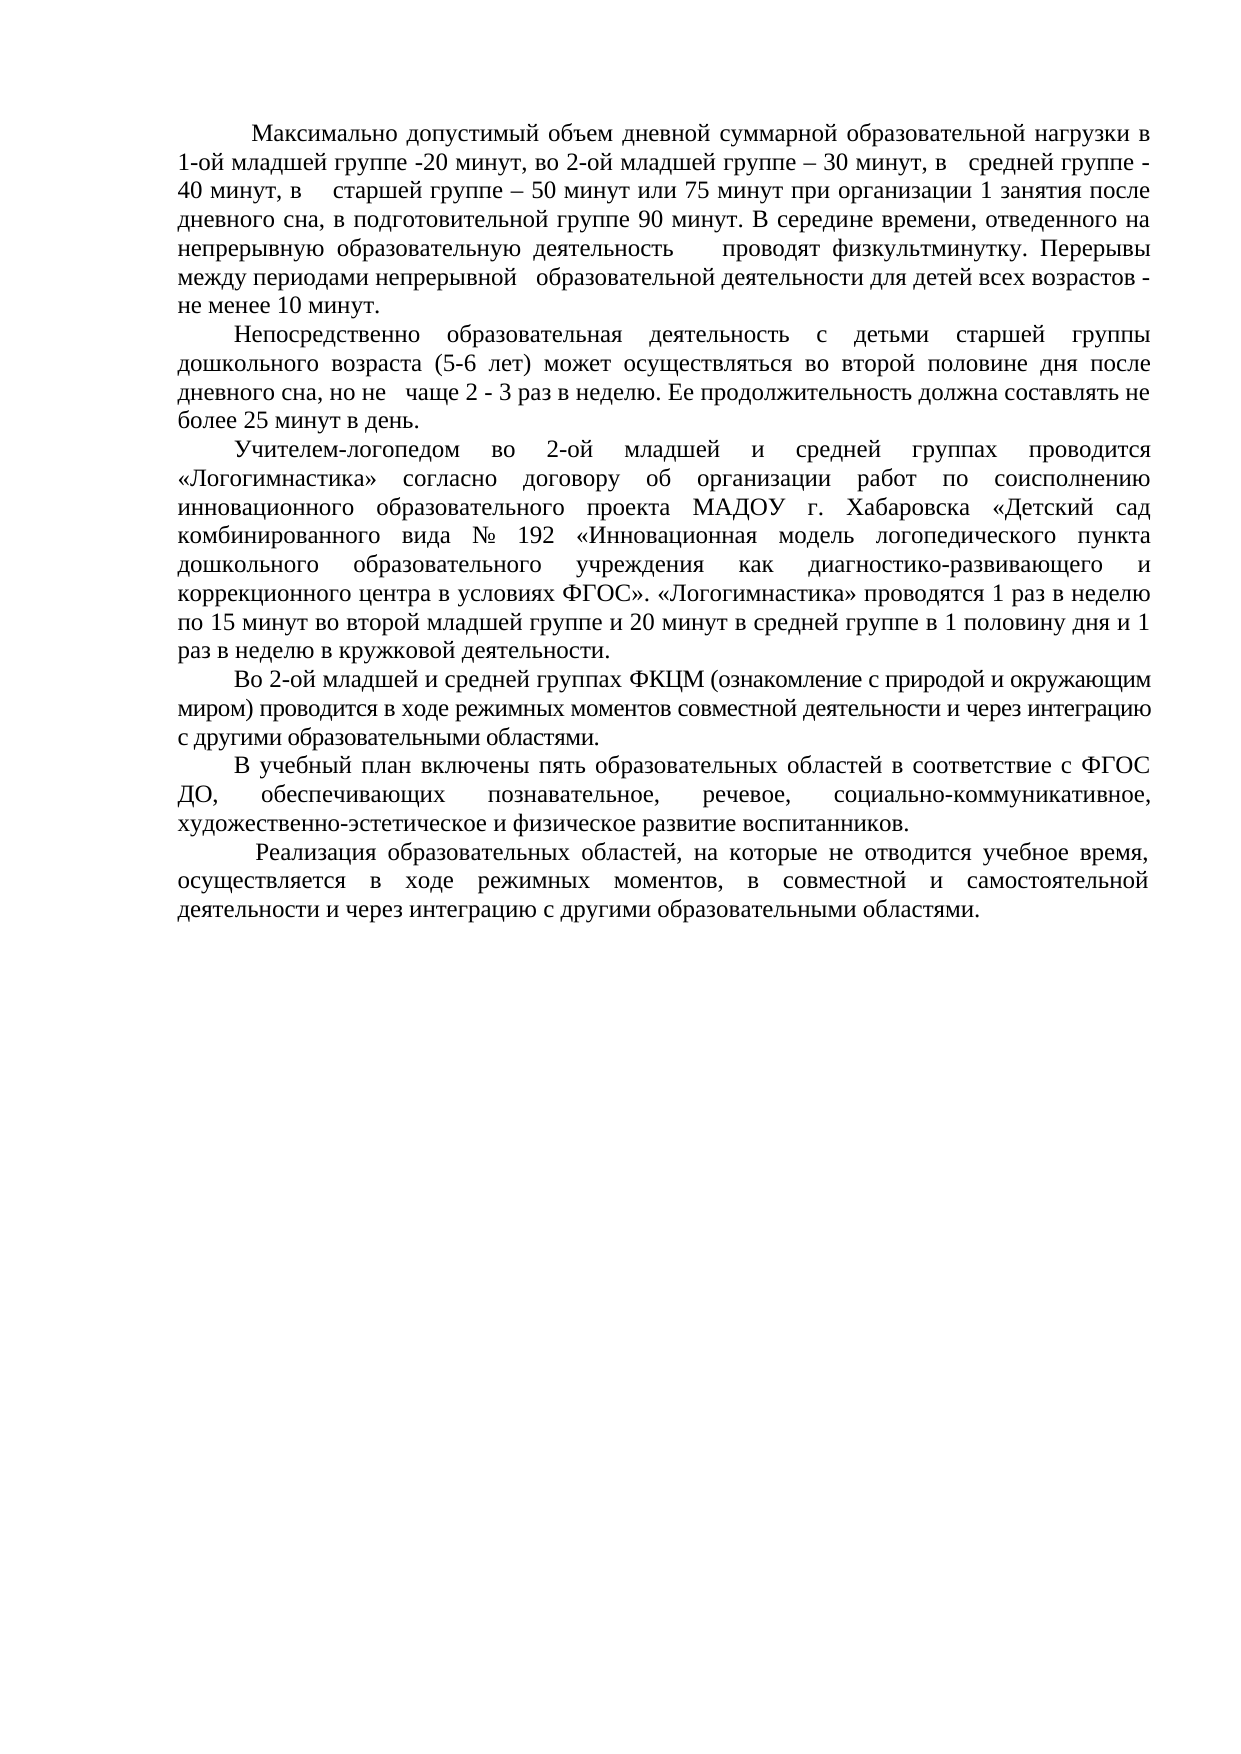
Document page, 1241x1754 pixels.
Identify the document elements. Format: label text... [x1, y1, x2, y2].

text Реализация образовательных областей, на которые не отводится учебное время, осуществляется в ходе режимных моментов, в совместной и самостоятельной деятельности и через интеграцию с другими образовательными областями. [177, 837, 1149, 923]
text Учителем-логопедом во 2-ой младшей и средней группах проводится «Логогимнастика» согласно договору об организации работ по соисполнению инновационного образовательного проекта МАДОУ г. Хабаровска «Детский сад комбинированного вида № 192 «Инновационная модель логопедического пункта дошкольного образовательного учреждения как диагностико-развивающего и коррекционного центра в условиях ФГОС». «Логогимнастика» проводятся 1 раз в неделю по 15 минут во второй младшей группе и 20 минут в средней группе в 1 половину дня и 1 раз в неделю в кружковой деятельности. [177, 434, 1152, 664]
text Во 2-ой младшей и средней группах ФКЦМ (ознакомление с природой и окружающим миром) проводится в ходе режимных моментов совместной деятельности и через интеграцию с другими образовательными областями. [177, 664, 1152, 751]
text Максимально допустимый объем дневной суммарной образовательной нагрузки в 1-ой младшей группе -20 минут, во 2-ой младшей группе – 30 минут, в средней группе - 40 минут, в старшей группе – 50 минут или 75 минут при организации 1 занятия после дневного сна, в подготовительной группе 90 минут. В середине времени, отведенного на непрерывную образовательную деятельность проводят физкультминутку. Перерывы между периодами непрерывной образовательной деятельности для детей всех возрастов - не менее 10 минут. [177, 118, 1152, 319]
text Непосредственно образовательная деятельность с детьми старшей группы дошкольного возраста (5-6 лет) может осуществляться во второй половине дня после дневного сна, но не чаще 2 - 3 раз в неделю. Ее продолжительность должна составлять не более 25 минут в день. [177, 319, 1152, 434]
text В учебный план включены пять образовательных областей в соответствие с ФГОС ДО, обеспечивающих познавательное, речевое, социально-коммуникативное, художественно-эстетическое и физическое развитие воспитанников. [177, 751, 1152, 837]
